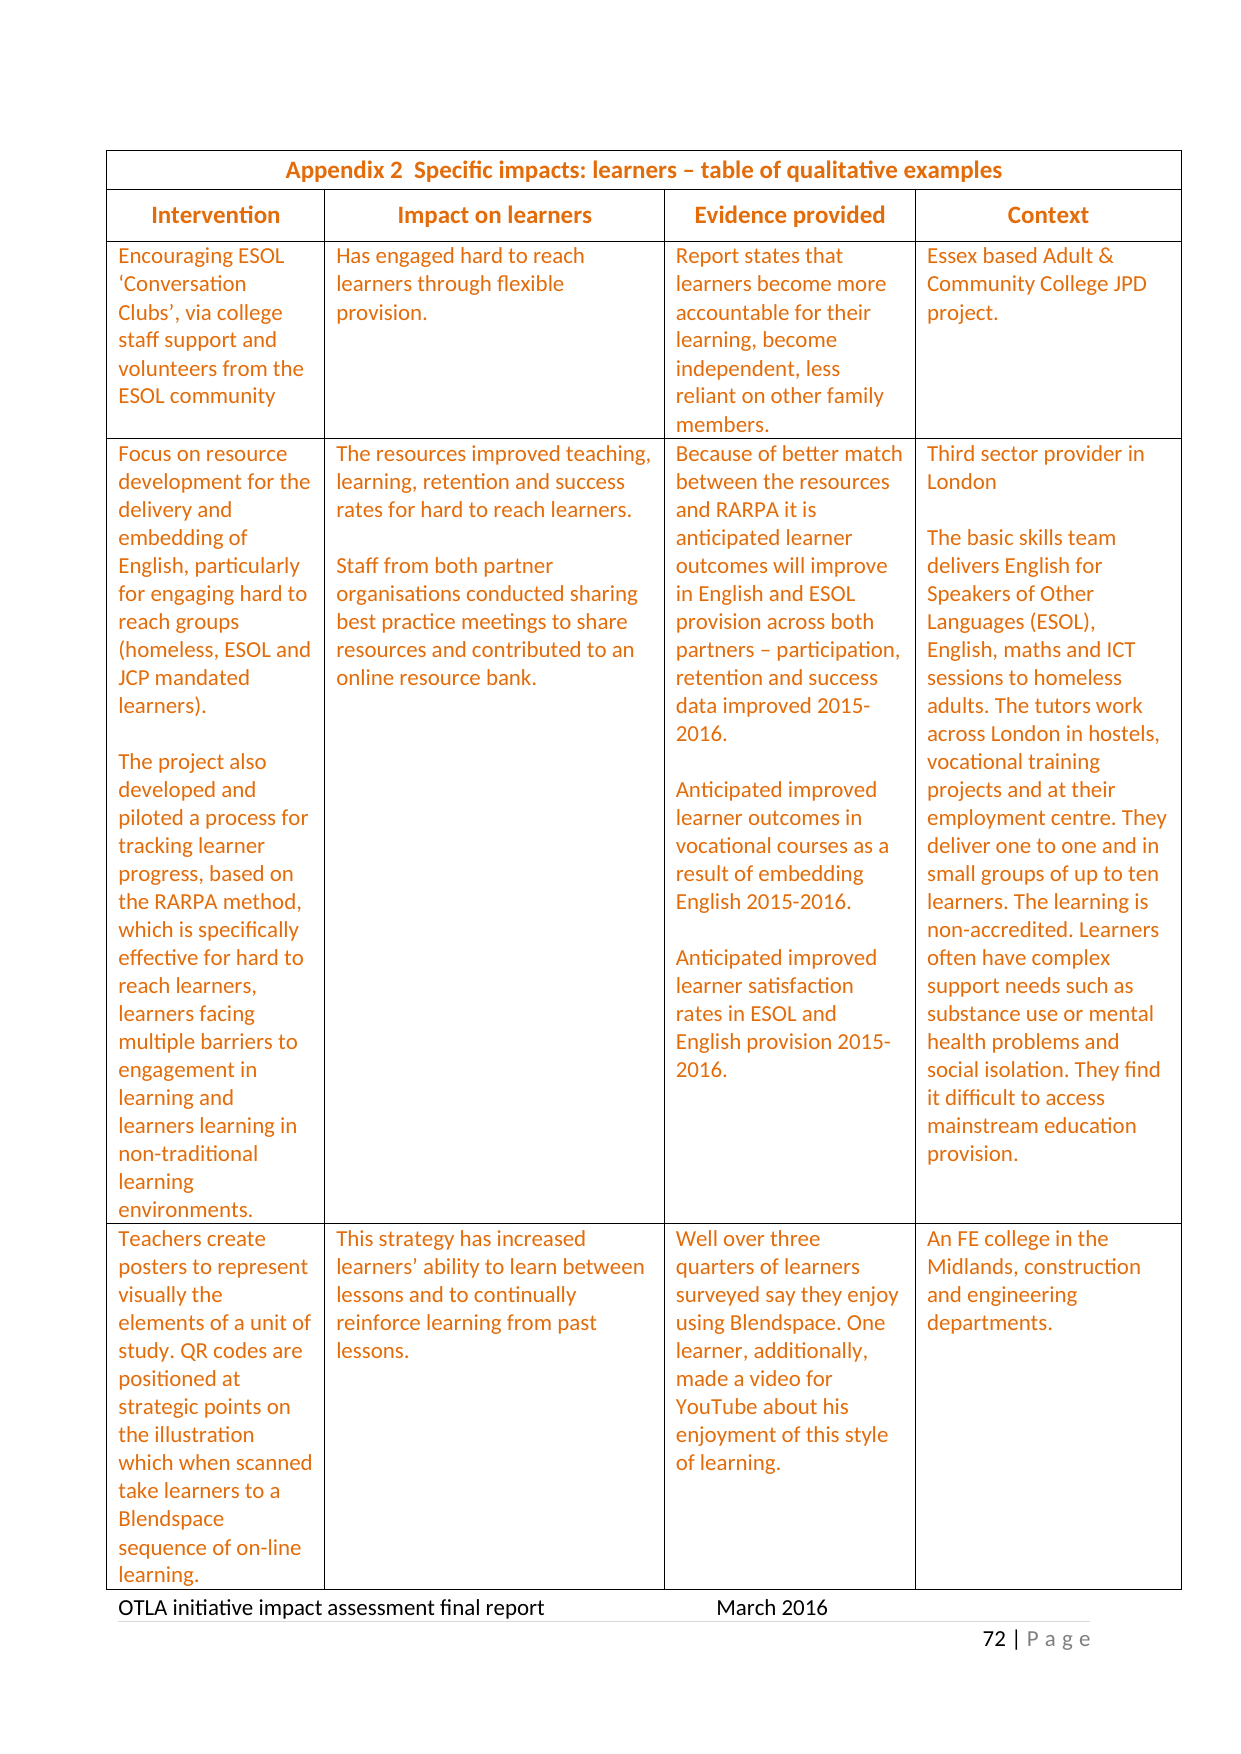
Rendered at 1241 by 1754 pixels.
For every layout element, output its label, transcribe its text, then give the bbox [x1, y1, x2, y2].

table_cell Because of better match between the resources and RARPA it is anticipated learner outcomes will improve in English and ESOL provision across both partners – participation, retention and success data improved 2015-2016. Anticipated improved learner outcomes in vocational courses as a result of embedding English 2015-2016. Anticipated improved learner satisfaction rates in ESOL and English provision 2015-2016. [665, 439, 915, 1223]
table_cell Evidence provided [665, 190, 915, 241]
table_cell Has engaged hard to reach learners through flexible provision. [325, 242, 664, 438]
table_cell Teachers create posters to represent visually the elements of a unit of study. QR codes are positioned at strategic points on the illustration which when scanned take learners to a Blendspace sequence of on-line learning. [107, 1224, 324, 1589]
table_cell Encouraging ESOL ‘Conversation Clubs’, via college staff support and volunteers from the ESOL community [107, 242, 324, 438]
table_cell Well over three quarters of learners surveyed say they enjoy using Blendspace. One learner, additionally, made a video for YouTube about his enjoyment of this style of learning. [665, 1224, 915, 1589]
table_cell Context [916, 190, 1181, 241]
table_cell Intervention [107, 190, 324, 241]
table_header Appendix 2 Specific impacts: learners – table of qualitative examples [107, 151, 1181, 188]
table_cell Impact on learners [325, 190, 664, 241]
table_cell The resources improved teaching, learning, retention and success rates for hard to reach learners. Staff from both partner organisations conducted sharing best practice meetings to share resources and contributed to an online resource bank. [325, 439, 664, 1223]
table_cell Report states that learners become more accountable for their learning, become independent, less reliant on other family members. [665, 242, 915, 438]
table_cell Essex based Adult & Community College JPD project. [916, 242, 1181, 438]
table_cell This strategy has increased learners’ ability to learn between lessons and to continually reinforce learning from past lessons. [325, 1224, 664, 1589]
table_cell Third sector provider in London The basic skills team delivers English for Speakers of Other Languages (ESOL), English, maths and ICT sessions to homeless adults. The tutors work across London in hostels, vocational training projects and at their employment centre. They deliver one to one and in small groups of up to ten learners. The learning is non-accredited. Learners often have complex support needs such as substance use or mental health problems and social isolation. They find it difficult to access mainstream education provision. [916, 439, 1181, 1223]
table_cell An FE college in the Midlands, construction and engineering departments. [916, 1224, 1181, 1589]
table_cell Focus on resource development for the delivery and embedding of English, particularly for engaging hard to reach groups (homeless, ESOL and JCP mandated learners). The project also developed and piloted a process for tracking learner progress, based on the RARPA method, which is specifically effective for hard to reach learners, learners facing multiple barriers to engagement in learning and learners learning in non-traditional learning environments. [107, 439, 324, 1223]
